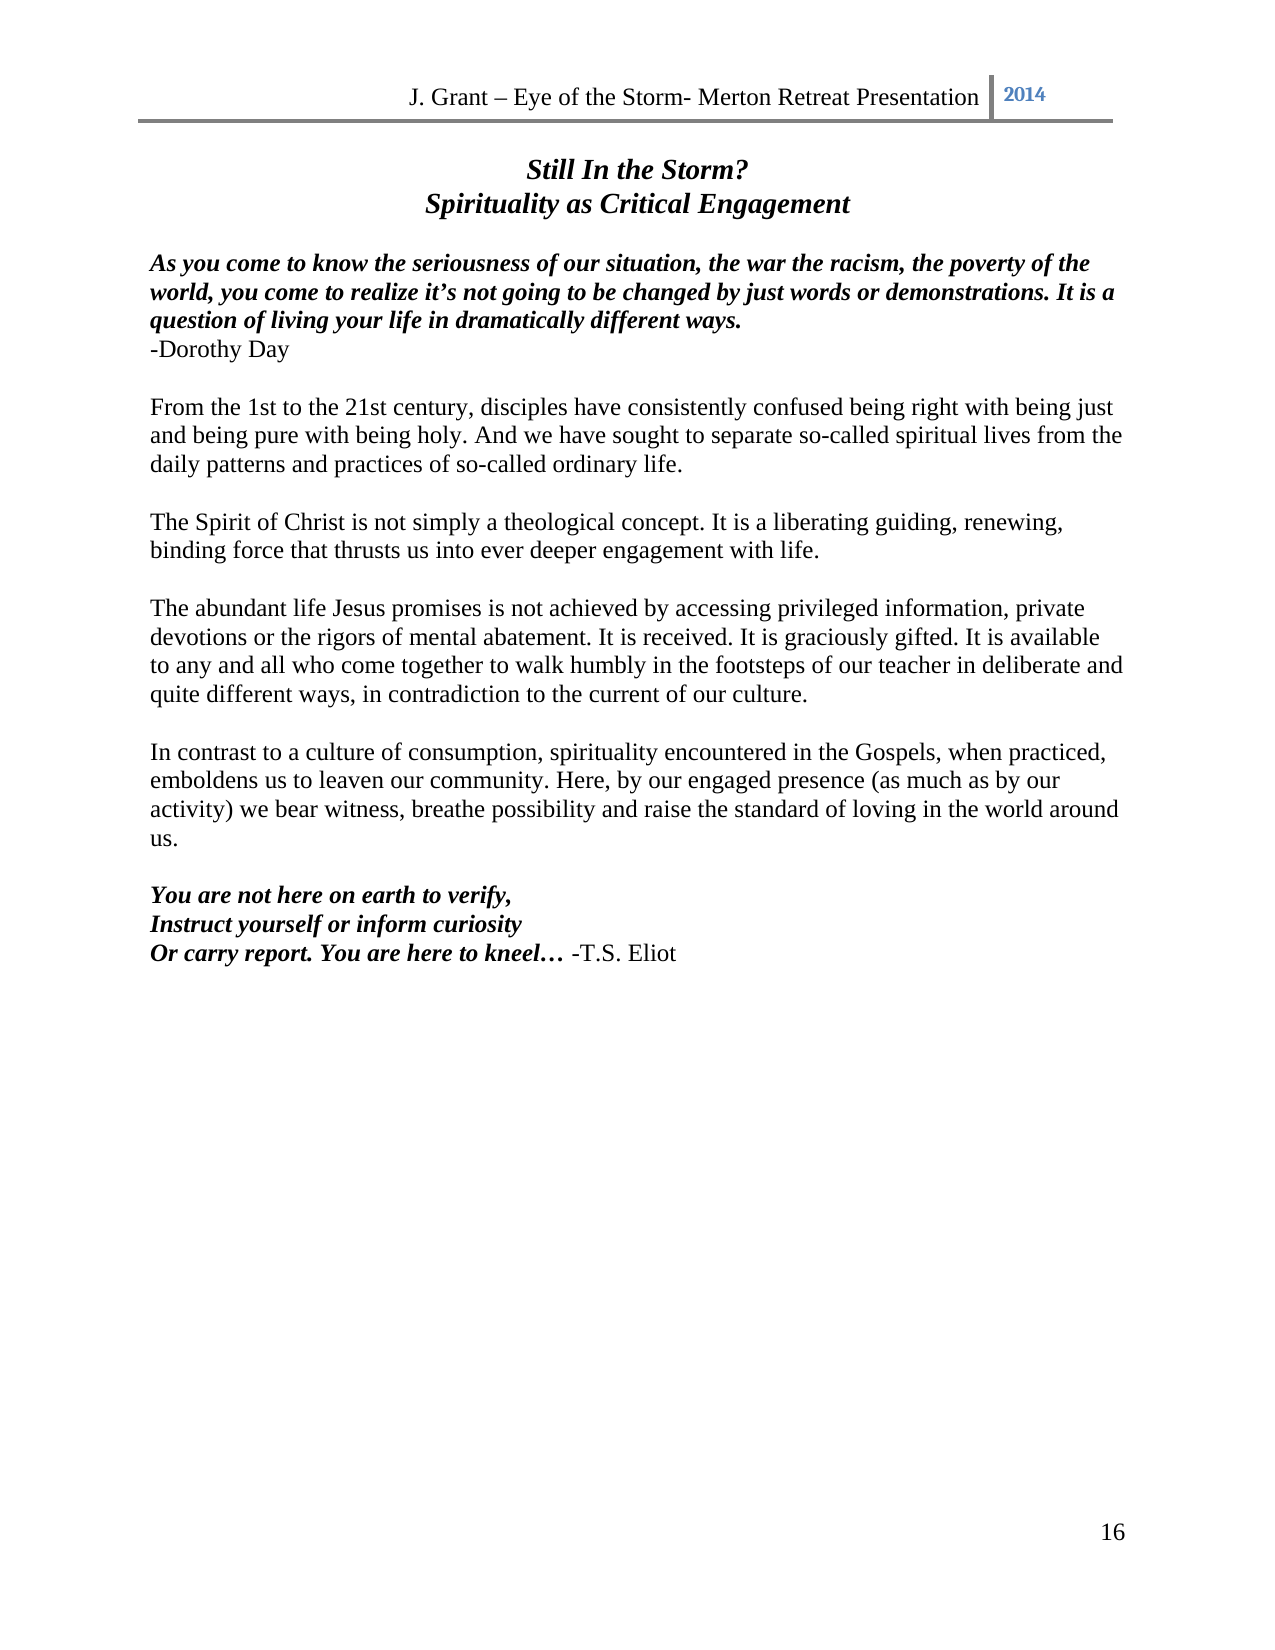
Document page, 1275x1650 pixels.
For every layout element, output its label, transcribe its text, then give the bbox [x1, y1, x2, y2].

text Instruct yourself or inform curiosity [150, 909, 1125, 938]
text -Dorothy Day [150, 334, 1125, 363]
text Spirituality as Critical Engagement [150, 186, 1125, 219]
text Still In the Storm? [150, 152, 1125, 186]
text From the 1st to the 21st century, disciples have consistently confused being right with being just and being pure with being holy. And we have sought to separate so-called spiritual lives from the daily patterns and practices of so-called ordinary life. [150, 392, 1125, 478]
text The Spirit of Christ is not simply a theological concept. It is a liberating guiding, renewing, binding force that thrusts us into ever deeper engagement with life. [150, 507, 1125, 564]
text As you come to know the seriousness of our situation, the war the racism, the poverty of the world, you come to realize it’s not going to be changed by just words or demonstrations. It is a question of living your life in dramatically different ways. [150, 248, 1125, 334]
text The abundant life Jesus promises is not achieved by accessing privileged information, private devotions or the rigors of mental abatement. It is received. It is graciously gifted. It is available to any and all who come together to walk humbly in the footsteps of our teacher in deliberate and quite different ways, in contradiction to the current of our culture. [150, 593, 1125, 708]
text Or carry report. You are here to kneel… -T.S. Eliot [150, 938, 1125, 967]
text You are not here on earth to verify, [150, 881, 1125, 909]
text In contrast to a culture of consumption, spirituality encountered in the Gospels, when practiced, emboldens us to leaven our community. Here, by our engaged presence (as much as by our activity) we bear witness, breathe possibility and raise the standard of loving in the world around us. [150, 737, 1125, 852]
